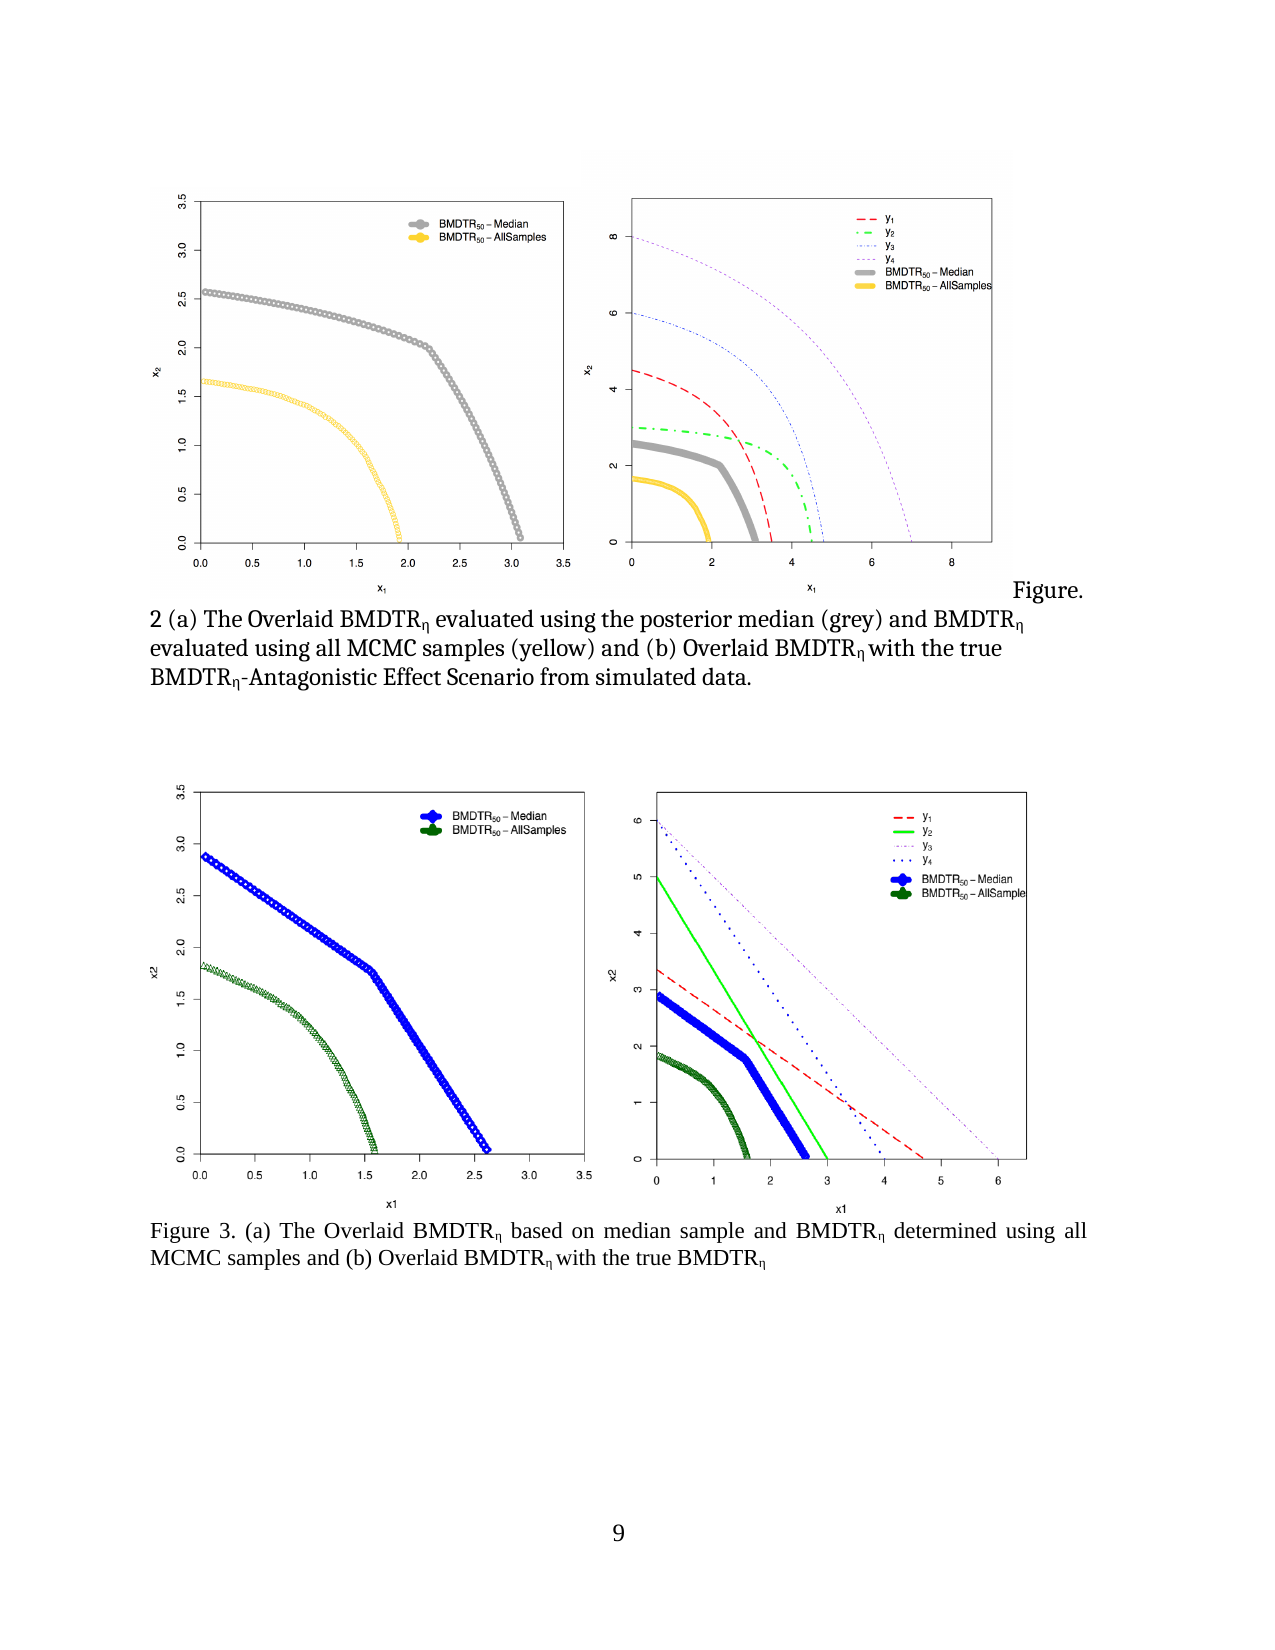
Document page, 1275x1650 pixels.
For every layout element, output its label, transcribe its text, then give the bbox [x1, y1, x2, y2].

text Figure 3. (a) The Overlaid BMDTRη based on median sample and BMDTRη determined using all MCMC samples and (b) Overlaid BMDTRη with the true BMDTRη [150, 1217, 1087, 1270]
picture [150, 150, 1013, 599]
